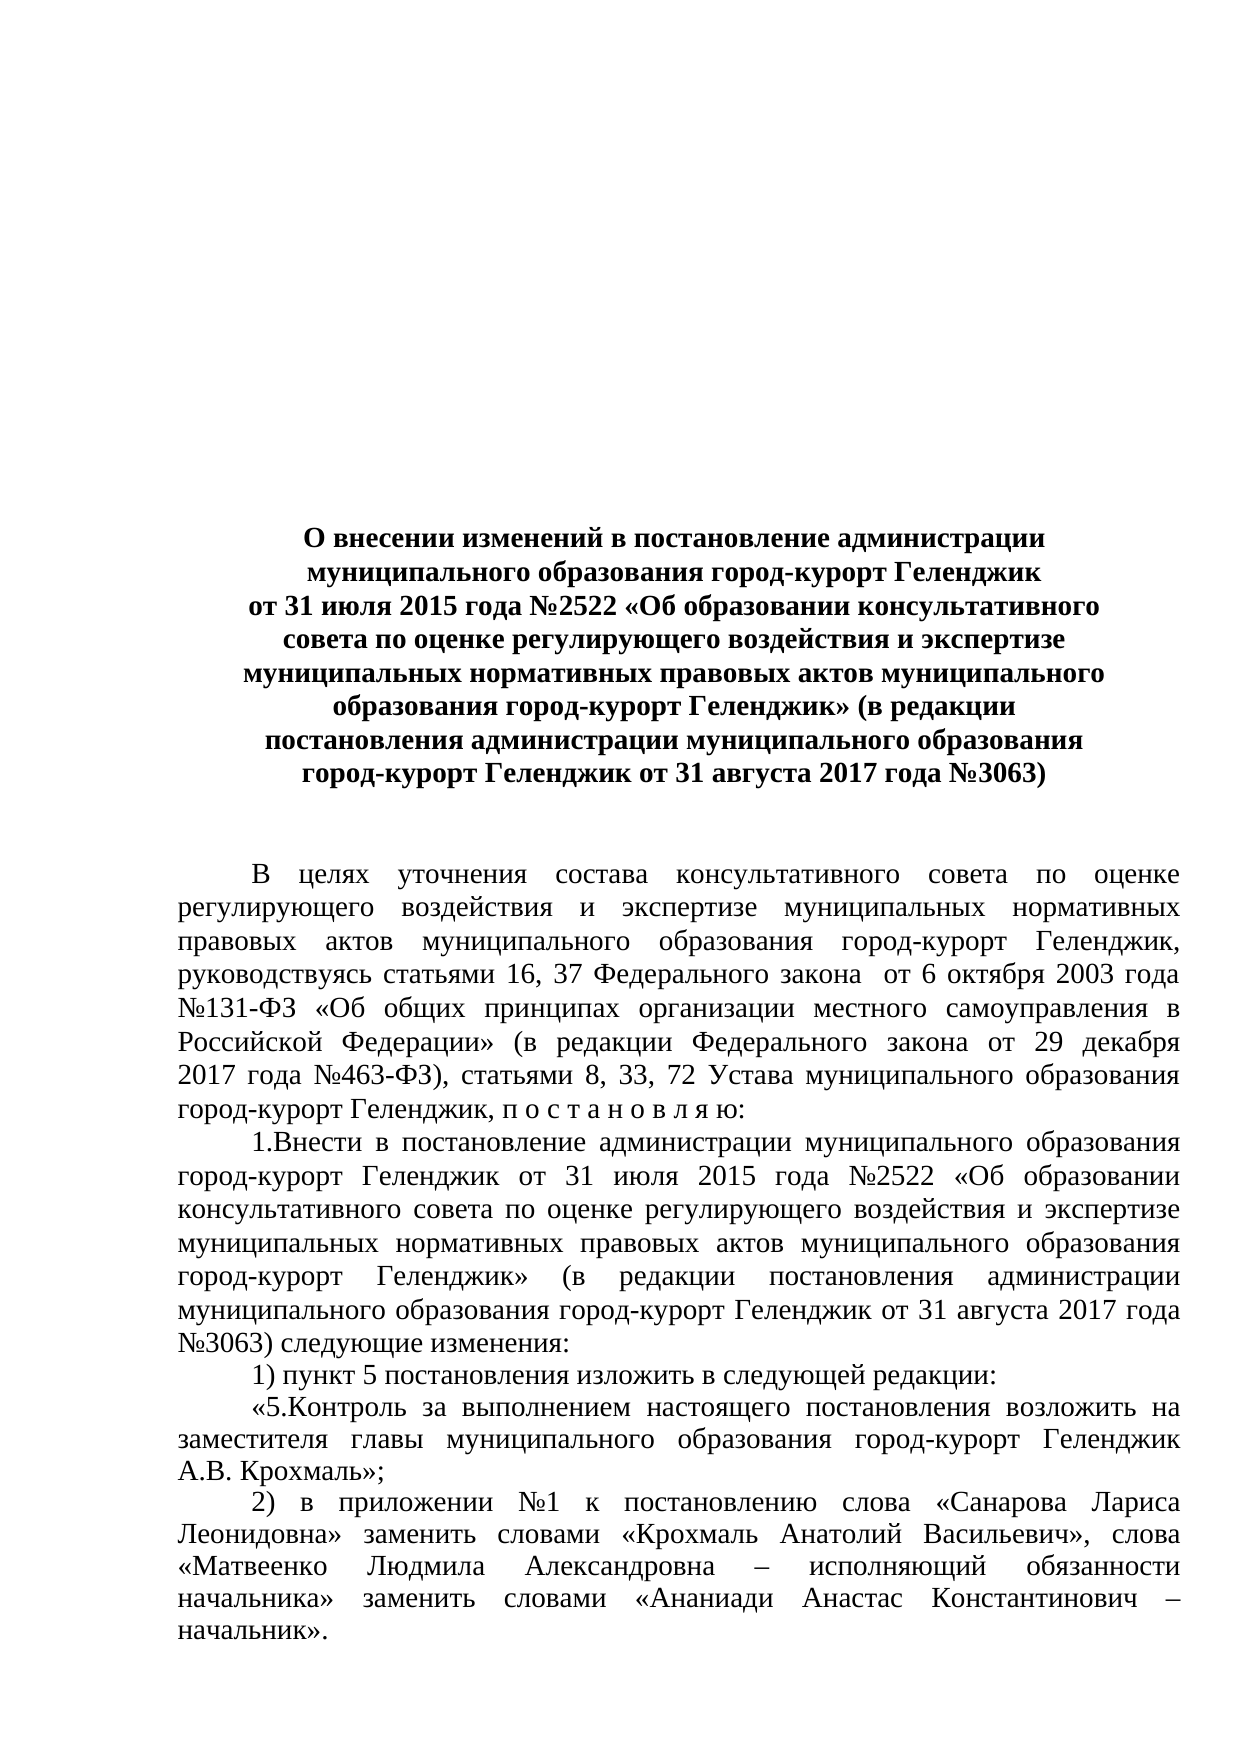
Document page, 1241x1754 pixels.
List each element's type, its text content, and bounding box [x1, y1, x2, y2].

text 2) в приложении №1 к постановлению слова «Санарова Лариса Леонидовна» заменить словами «Крохмаль Анатолий Васильевич», слова «Матвеенко Людмила Александровна – исполняющий обязанности начальника» заменить словами «Ананиади Анастас Константинович – начальник». [177, 1486, 1181, 1646]
text 1) пункт 5 постановления изложить в следующей редакции: [177, 1359, 1181, 1391]
text В целях уточнения состава консультативного совета по оценке регулирующего воздействия и экспертизе муниципальных нормативных правовых актов муниципального образования город-курорт Геленджик, руководствуясь статьями 16, 37 Федерального закона от 6 октября 2003 года №131-ФЗ «Об общих принципах организации местного самоуправления в Российской Федерации» (в редакции Федерального закона от 29 декабря 2017 года №463-ФЗ), статьями 8, 33, 72 Устава муниципального образования город-курорт Геленджик, п о с т а н о в л я ю: [177, 856, 1181, 1124]
text «5.Контроль за выполнением настоящего постановления возложить на заместителя главы муниципального образования город-курорт Геленджик А.В. Крохмаль»; [177, 1391, 1181, 1486]
text 1.Внести в постановление администрации муниципального образования город-курорт Геленджик от 31 июля 2015 года №2522 «Об образовании консультативного совета по оценке регулирующего воздействия и экспертизе муниципальных нормативных правовых актов муниципального образования город-курорт Геленджик» (в редакции постановления администрации муниципального образования город-курорт Геленджик от 31 августа 2017 года №3063) следующие изменения: [177, 1124, 1181, 1359]
text О внесении изменений в постановление администрации муниципального образования город-курорт Геленджик от 31 июля 2015 года №2522 «Об образовании консультативного совета по оценке регулирующего воздействия и экспертизе муниципальных нормативных правовых актов муниципального образования город-курорт Геленджик» (в редакции постановления администрации муниципального образования город-курорт Геленджик от 31 августа 2017 года №3063) [233, 521, 1115, 789]
